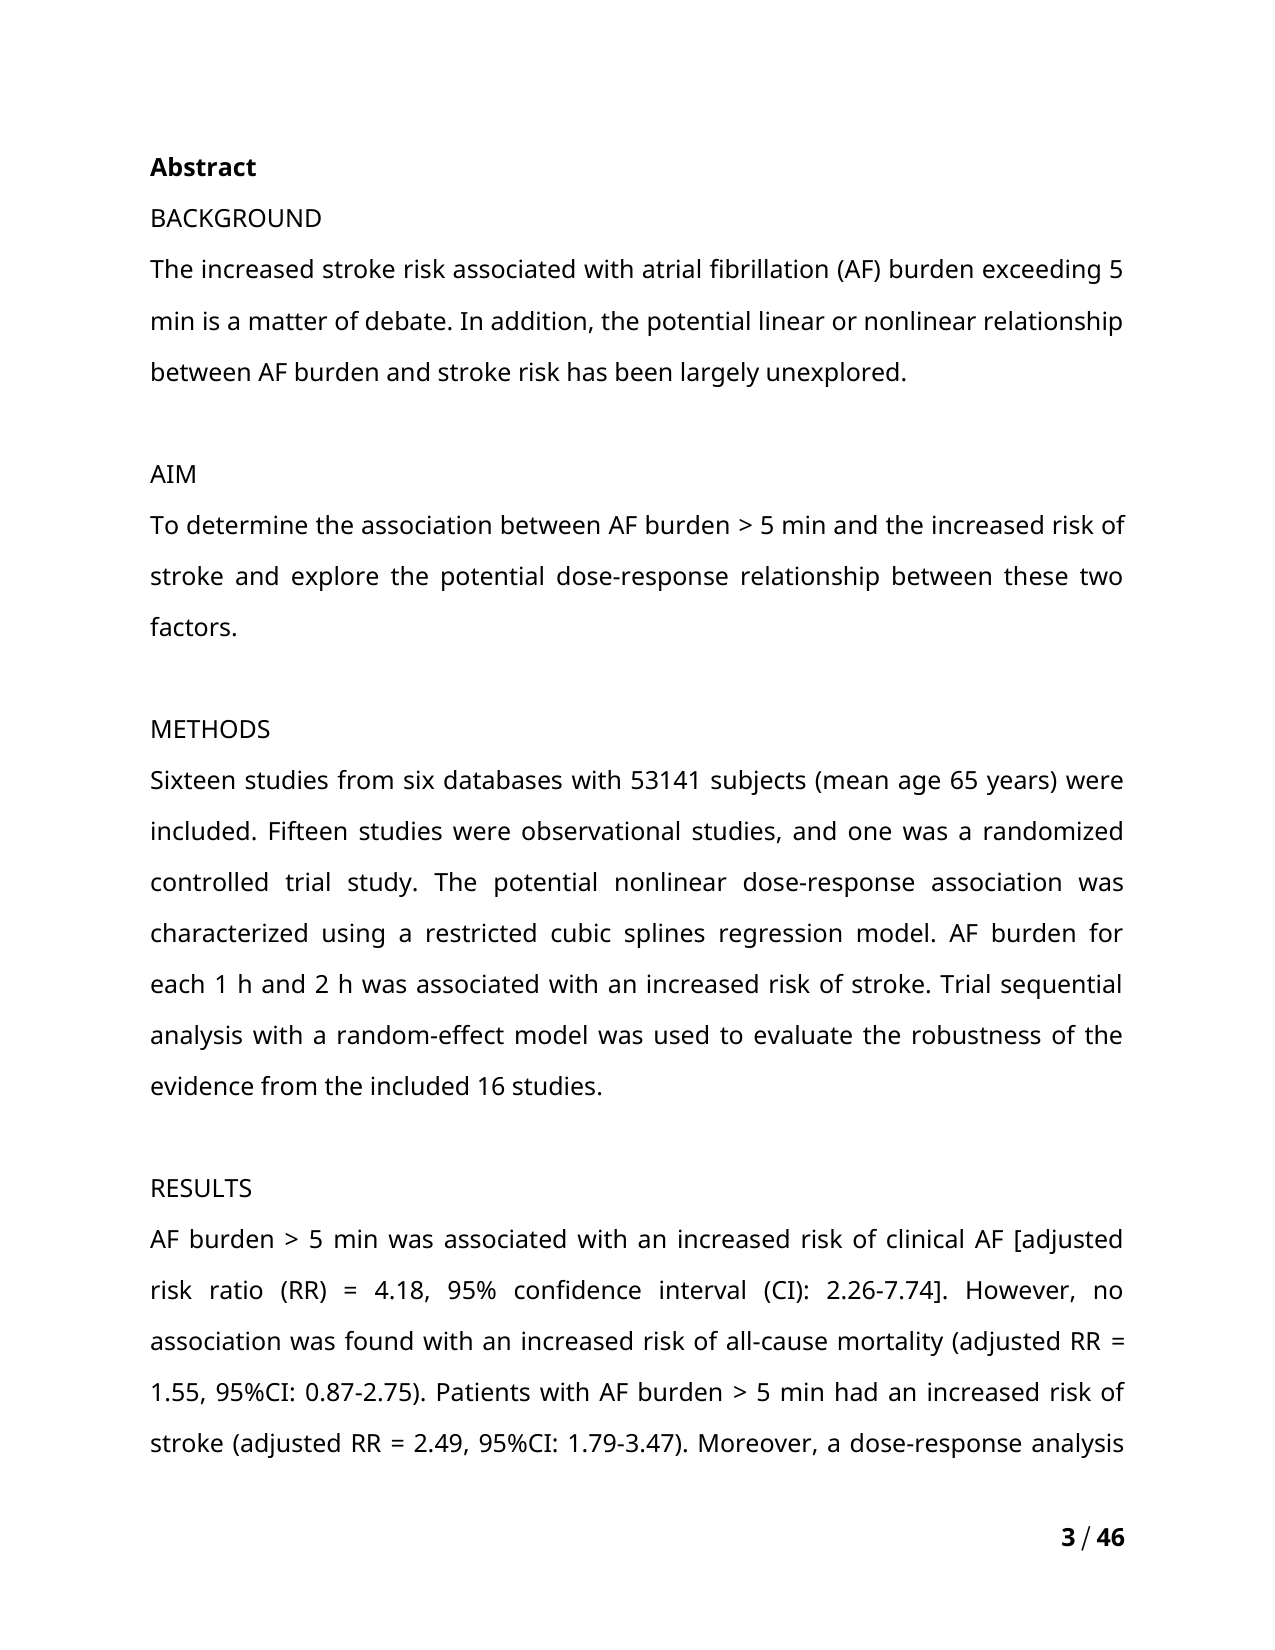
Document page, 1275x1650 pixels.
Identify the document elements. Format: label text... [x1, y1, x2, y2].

text The increased stroke risk associated with atrial fibrillation (AF) burden exceeding 5 min is a matter of debate. In addition, the potential linear or nonlinear relationship between AF burden and stroke risk has been largely unexplored. [150, 252, 1125, 388]
text METHODS [150, 711, 1125, 746]
text RESULTS [150, 1171, 1125, 1205]
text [150, 1222, 1125, 1460]
text BACKGROUND [150, 201, 1125, 235]
text Abstract [150, 150, 1125, 184]
text To determine the association between AF burden > 5 min and the increased risk of stroke and explore the potential dose-response relationship between these two factors. [150, 507, 1125, 643]
text Sixteen studies from six databases with 53141 subjects (mean age 65 years) were included. Fifteen studies were observational studies, and one was a randomized controlled trial study. The potential nonlinear dose-response association was characterized using a restricted cubic splines regression model. AF burden for each 1 h and 2 h was associated with an increased risk of stroke. Trial sequential analysis with a random-effect model was used to evaluate the robustness of the evidence from the included 16 studies. [150, 762, 1125, 1103]
text AIM [150, 456, 1125, 490]
